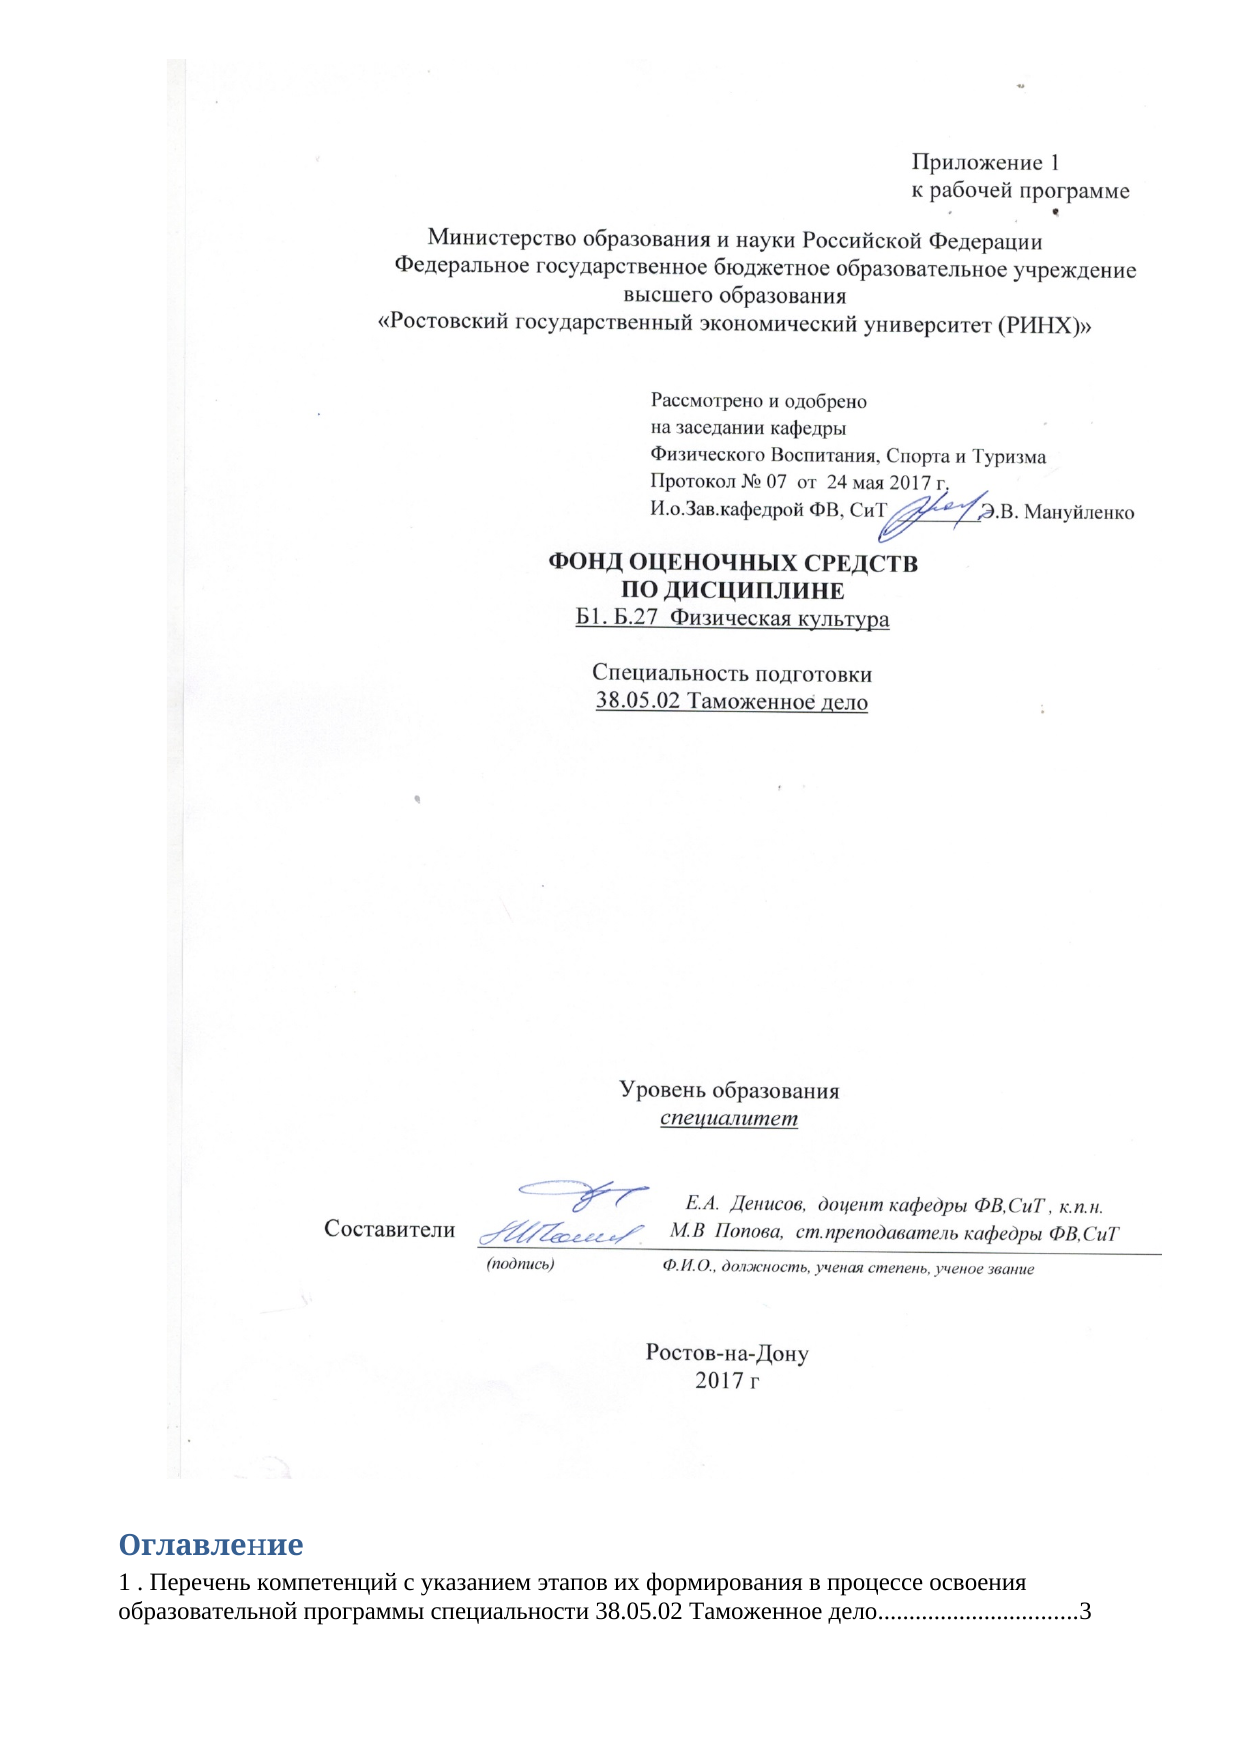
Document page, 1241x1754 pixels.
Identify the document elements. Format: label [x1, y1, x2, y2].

picture [166, 59, 1162, 1479]
